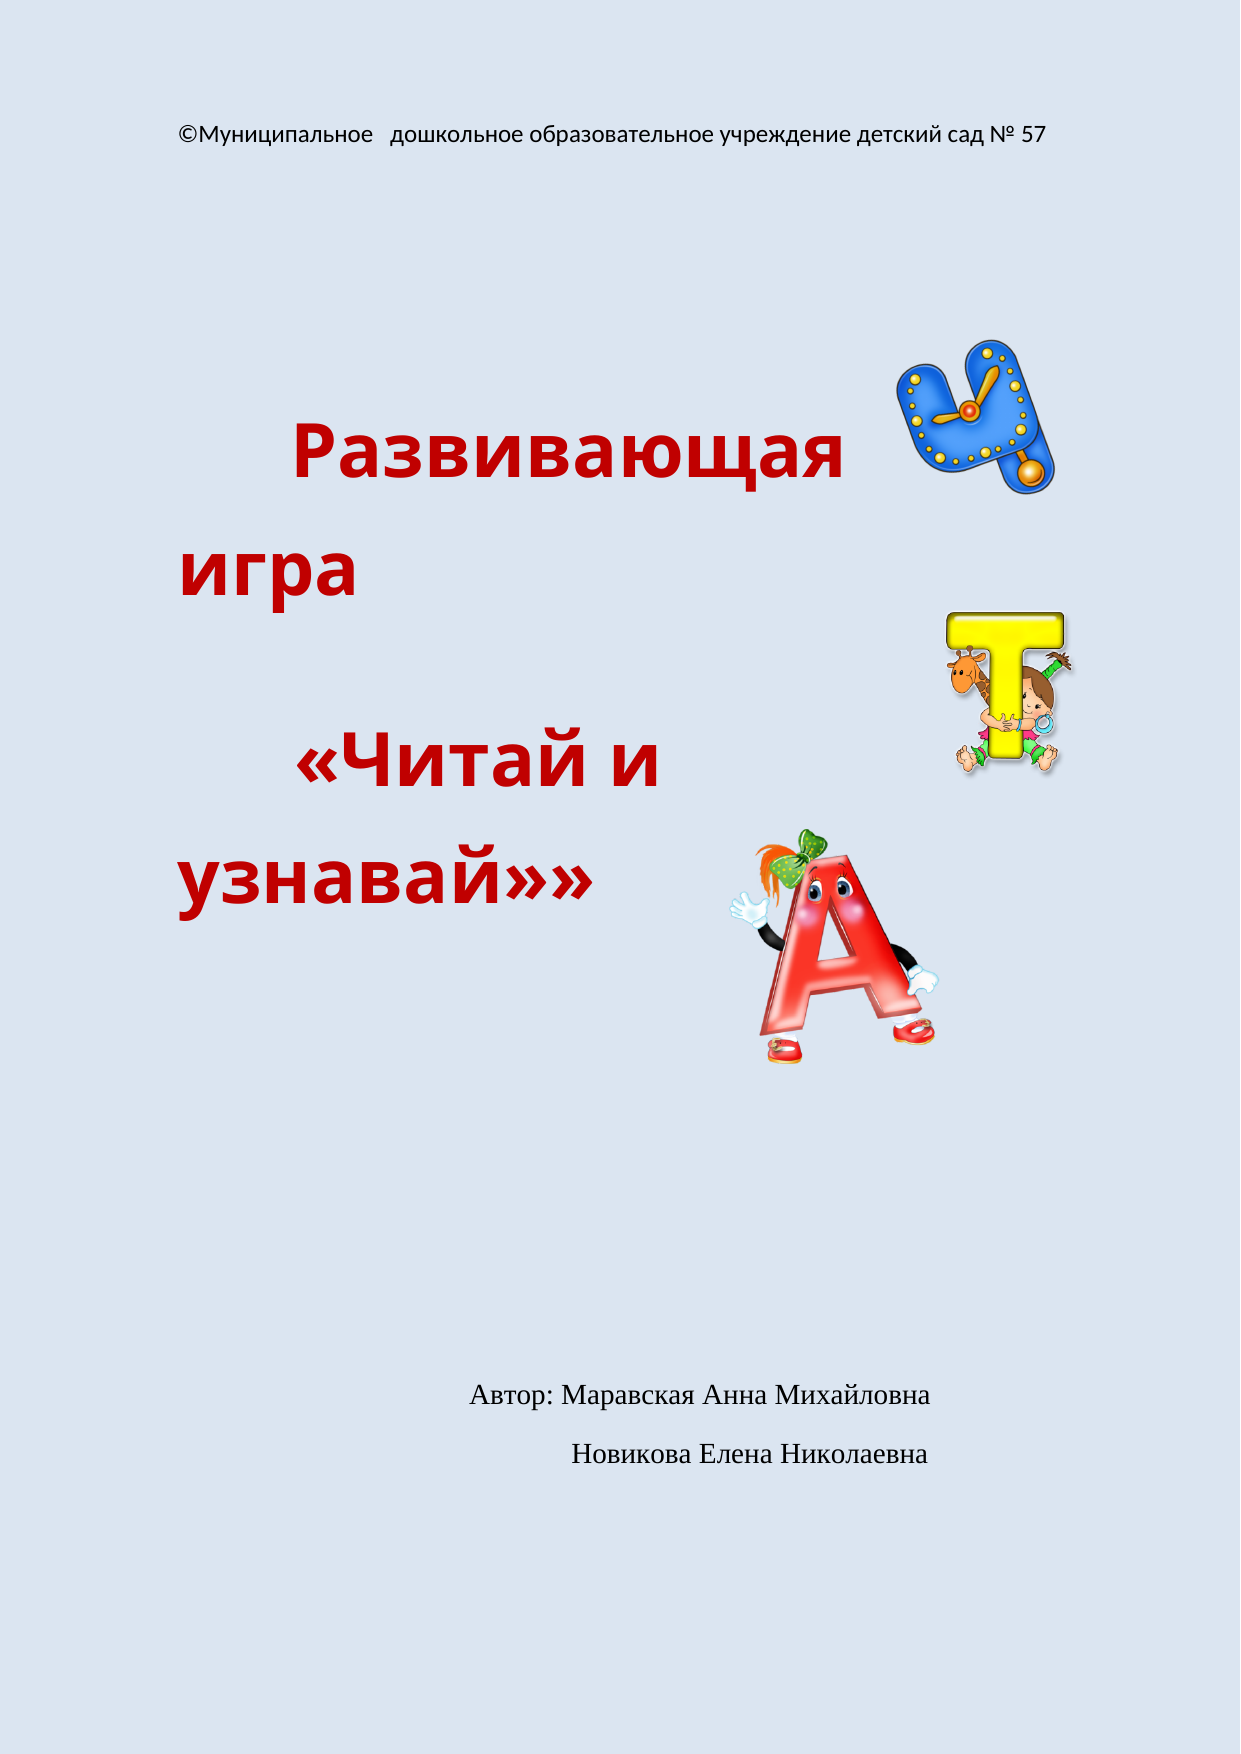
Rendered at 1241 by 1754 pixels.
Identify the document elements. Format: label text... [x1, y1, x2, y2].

text Автор: Маравская Анна Михайловна [177, 1377, 1152, 1411]
picture [881, 319, 1069, 536]
text «Читай и узнавай»» [177, 706, 1152, 926]
text ©Муниципальное дошкольное образовательное учреждение детский сад № 57 [177, 118, 1152, 149]
text Новикова Елена Николаевна [177, 1436, 1152, 1470]
picture [916, 595, 1104, 784]
picture [727, 827, 942, 1066]
text Развивающая игра [177, 397, 1152, 617]
